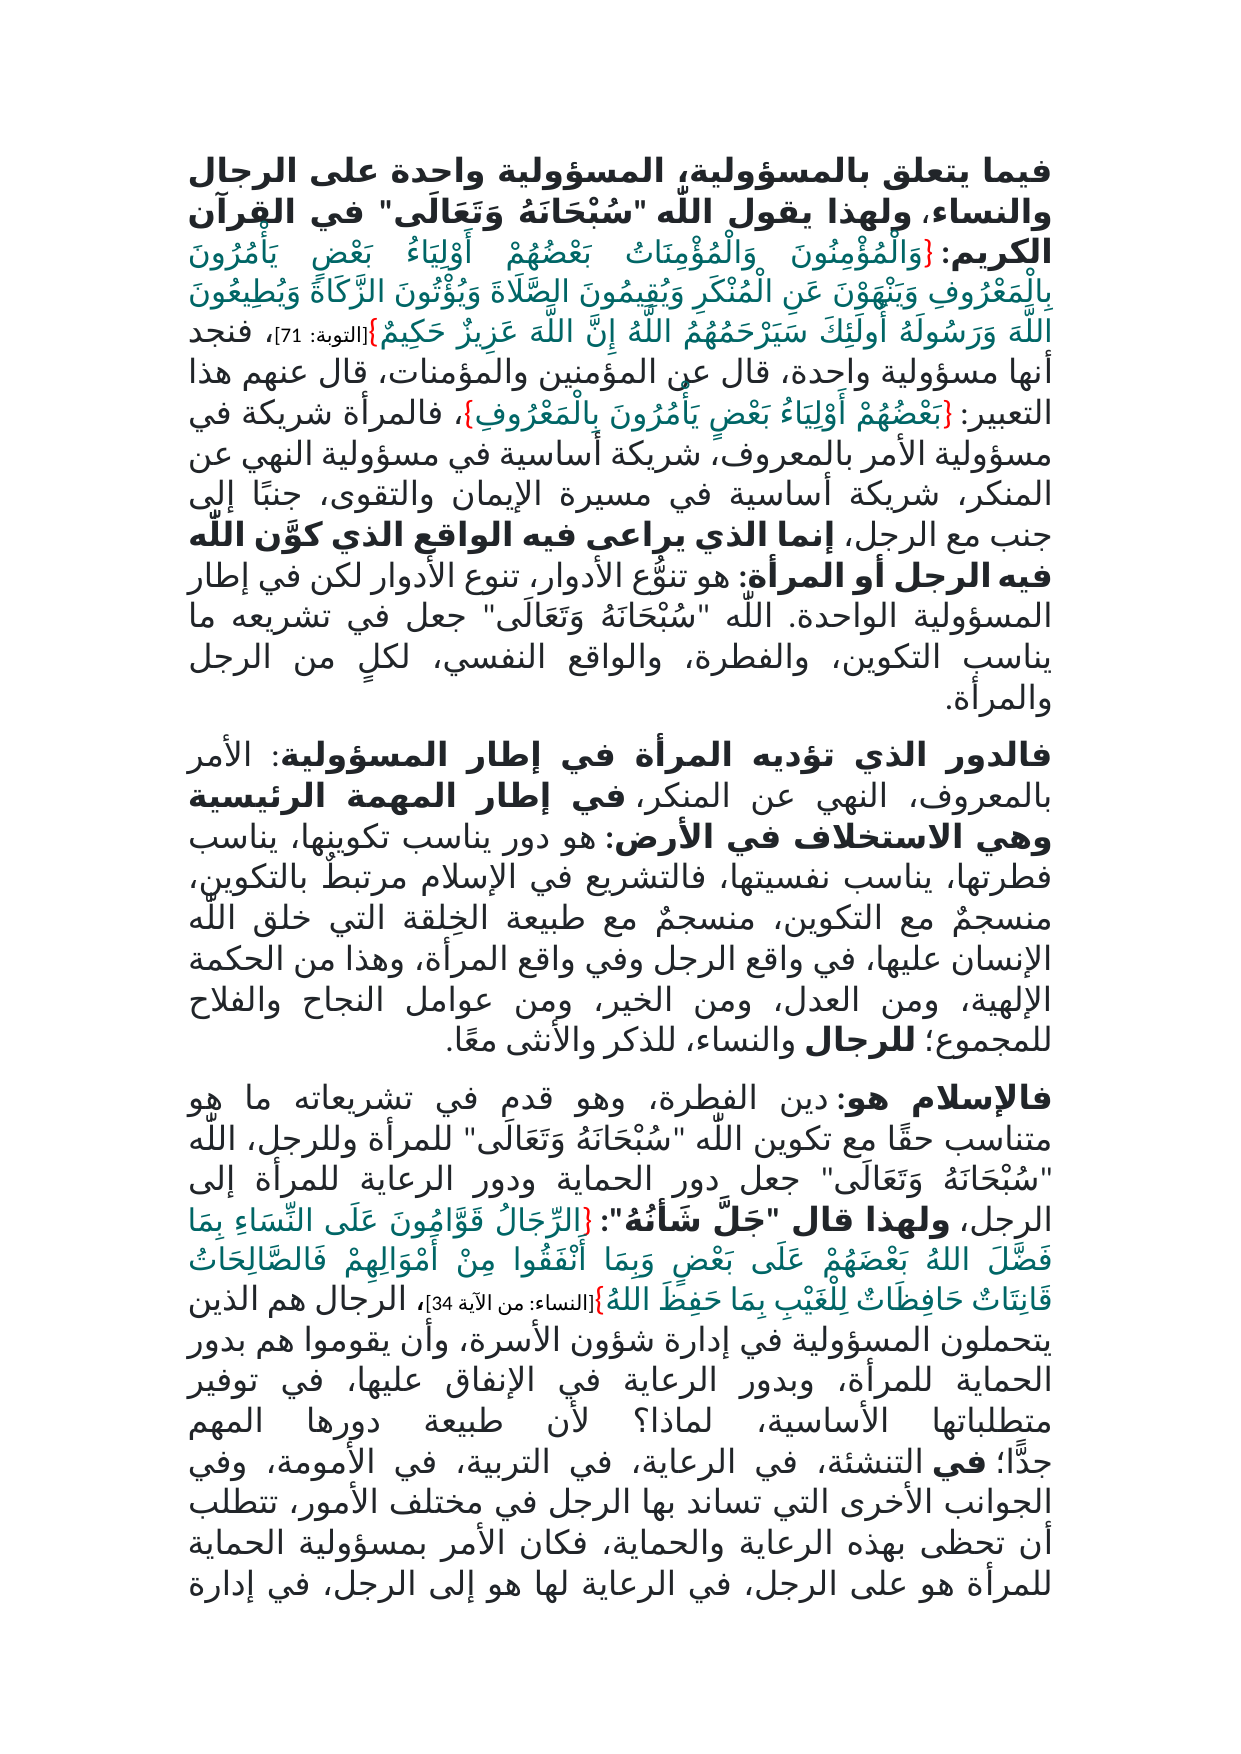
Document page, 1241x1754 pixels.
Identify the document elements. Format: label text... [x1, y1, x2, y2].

text فيما يتعلق بالمسؤولية، المسؤولية واحدة على الرجال والنساء، ولهذا يقول اللّٰه "سُبْحَانَهُ وَتَعَالَى" في القرآن الكريم: {وَالْمُؤْمِنُونَ وَالْمُؤْمِنَاتُ بَعْضُهُمْ أَوْلِيَاءُ بَعْضٍ يَأْمُرُونَ بِالْمَعْرُوفِ وَيَنْهَوْنَ عَنِ الْمُنْكَرِ وَيُقِيمُونَ الصَّلَاةَ وَيُؤْتُونَ الزَّكَاةَ وَيُطِيعُونَ اللَّهَ وَرَسُولَهُ أُولَئِكَ سَيَرْحَمُهُمُ اللَّهُ إِنَّ اللَّهَ عَزِيزٌ حَكِيمٌ}[التوبة: 71]، فنجد أنها مسؤولية واحدة، قال عن المؤمنين والمؤمنات، قال عنهم هذا التعبير: {بَعْضُهُمْ أَوْلِيَاءُ بَعْضٍ يَأْمُرُونَ بِالْمَعْرُوفِ}، فالمرأة شريكة في مسؤولية الأمر بالمعروف، شريكة أساسية في مسؤولية النهي عن المنكر، شريكة أساسية في مسيرة الإيمان والتقوى، جنبًا إلى جنب مع الرجل، إنما الذي يراعى فيه الواقع الذي كوَّن اللّٰه فيه الرجل أو المرأة: هو تنوُّع الأدوار، تنوع الأدوار لكن في إطار المسؤولية الواحدة. اللّٰه "سُبْحَانَهُ وَتَعَالَى" جعل في تشريعه ما يناسب التكوين، والفطرة، والواقع النفسي، لكلٍ من الرجل والمرأة. [187, 150, 1053, 718]
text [187, 1077, 1053, 1604]
text فالدور الذي تؤديه المرأة في إطار المسؤولية: الأمر بالمعروف، النهي عن المنكر، في إطار المهمة الرئيسية وهي الاستخلاف في الأرض: هو دور يناسب تكوينها، يناسب فطرتها، يناسب نفسيتها، فالتشريع في الإسلام مرتبطٌ بالتكوين، منسجمٌ مع التكوين، منسجمٌ مع طبيعة الخِلقة التي خلق اللّٰه الإنسان عليها، في واقع الرجل وفي واقع المرأة، وهذا من الحكمة الإلهية، ومن العدل، ومن الخير، ومن عوامل النجاح والفلاح للمجموع؛ للرجال والنساء، للذكر والأنثى معًا. [187, 734, 1053, 1060]
